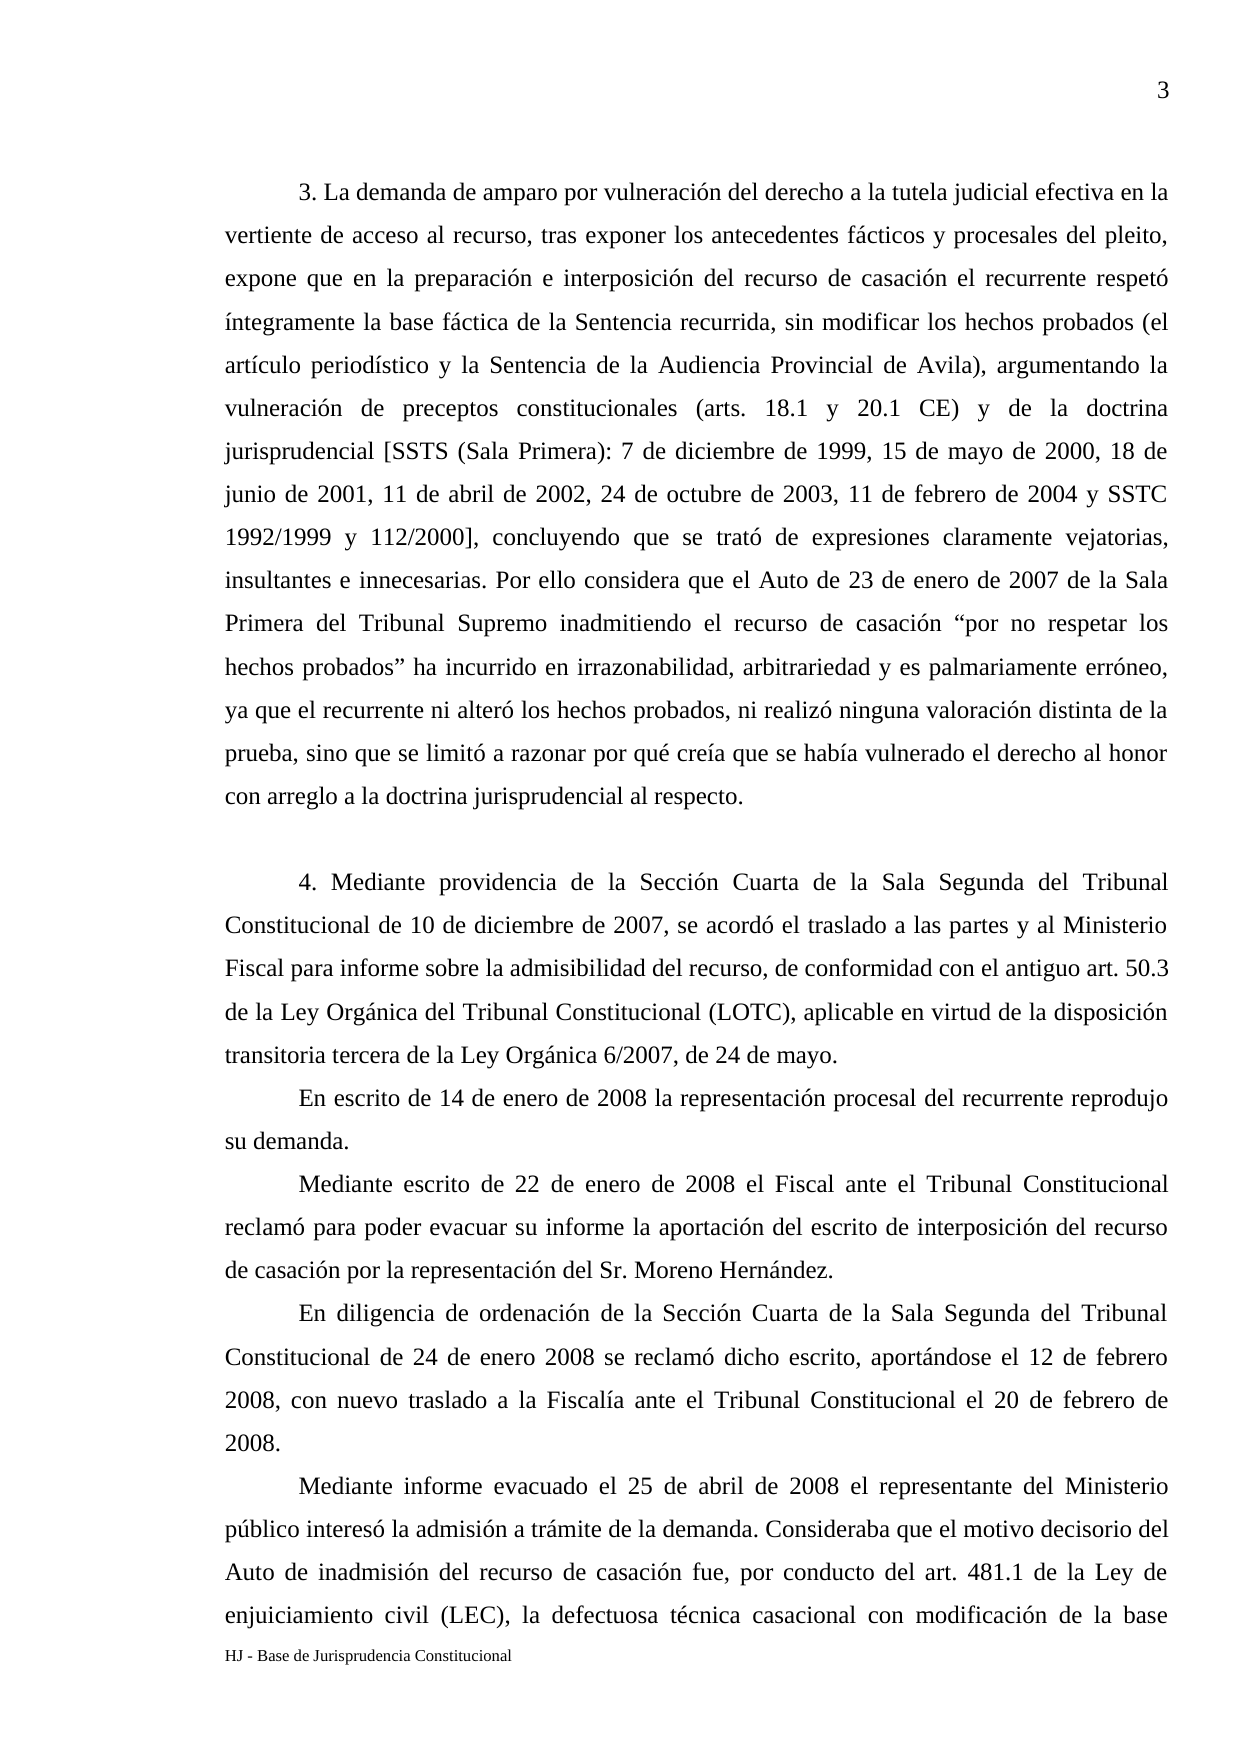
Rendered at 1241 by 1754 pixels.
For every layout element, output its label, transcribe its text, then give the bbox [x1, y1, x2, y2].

text En escrito de 14 de enero de 2008 la representación procesal del recurrente reprodujo su demanda. [224, 1083, 1169, 1155]
text 3. La demanda de amparo por vulneración del derecho a la tutela judicial efectiva en la vertiente de acceso al recurso, tras exponer los antecedentes fácticos y procesales del pleito, expone que en la preparación e interposición del recurso de casación el recurrente respetó íntegramente la base fáctica de la Sentencia recurrida, sin modificar los hechos probados (el artículo periodístico y la Sentencia de la Audiencia Provincial de Avila), argumentando la vulneración de preceptos constitucionales (arts. 18.1 y 20.1 CE) y de la doctrina jurisprudencial [SSTS (Sala Primera): 7 de diciembre de 1999, 15 de mayo de 2000, 18 de junio de 2001, 11 de abril de 2002, 24 de octubre de 2003, 11 de febrero de 2004 y SSTC 1992/1999 y 112/2000], concluyendo que se trató de expresiones claramente vejatorias, insultantes e innecesarias. Por ello considera que el Auto de 23 de enero de 2007 de la Sala Primera del Tribunal Supremo inadmitiendo el recurso de casación “por no respetar los hechos probados” ha incurrido en irrazonabilidad, arbitrariedad y es palmariamente erróneo, ya que el recurrente ni alteró los hechos probados, ni realizó ninguna valoración distinta de la prueba, sino que se limitó a razonar por qué creía que se había vulnerado el derecho al honor con arreglo a la doctrina jurisprudencial al respecto. [224, 177, 1169, 810]
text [224, 1471, 1169, 1629]
text Mediante escrito de 22 de enero de 2008 el Fiscal ante el Tribunal Constitucional reclamó para poder evacuar su informe la aportación del escrito de interposición del recurso de casación por la representación del Sr. Moreno Hernández. [224, 1169, 1169, 1284]
text 4. Mediante providencia de la Sección Cuarta de la Sala Segunda del Tribunal Constitucional de 10 de diciembre de 2007, se acordó el traslado a las partes y al Ministerio Fiscal para informe sobre la admisibilidad del recurso, de conformidad con el antiguo art. 50.3 de la Ley Orgánica del Tribunal Constitucional (LOTC), aplicable en virtud de la disposición transitoria tercera de la Ley Orgánica 6/2007, de 24 de mayo. [224, 867, 1169, 1068]
text En diligencia de ordenación de la Sección Cuarta de la Sala Segunda del Tribunal Constitucional de 24 de enero 2008 se reclamó dicho escrito, aportándose el 12 de febrero 2008, con nuevo traslado a la Fiscalía ante el Tribunal Constitucional el 20 de febrero de 2008. [224, 1298, 1169, 1457]
